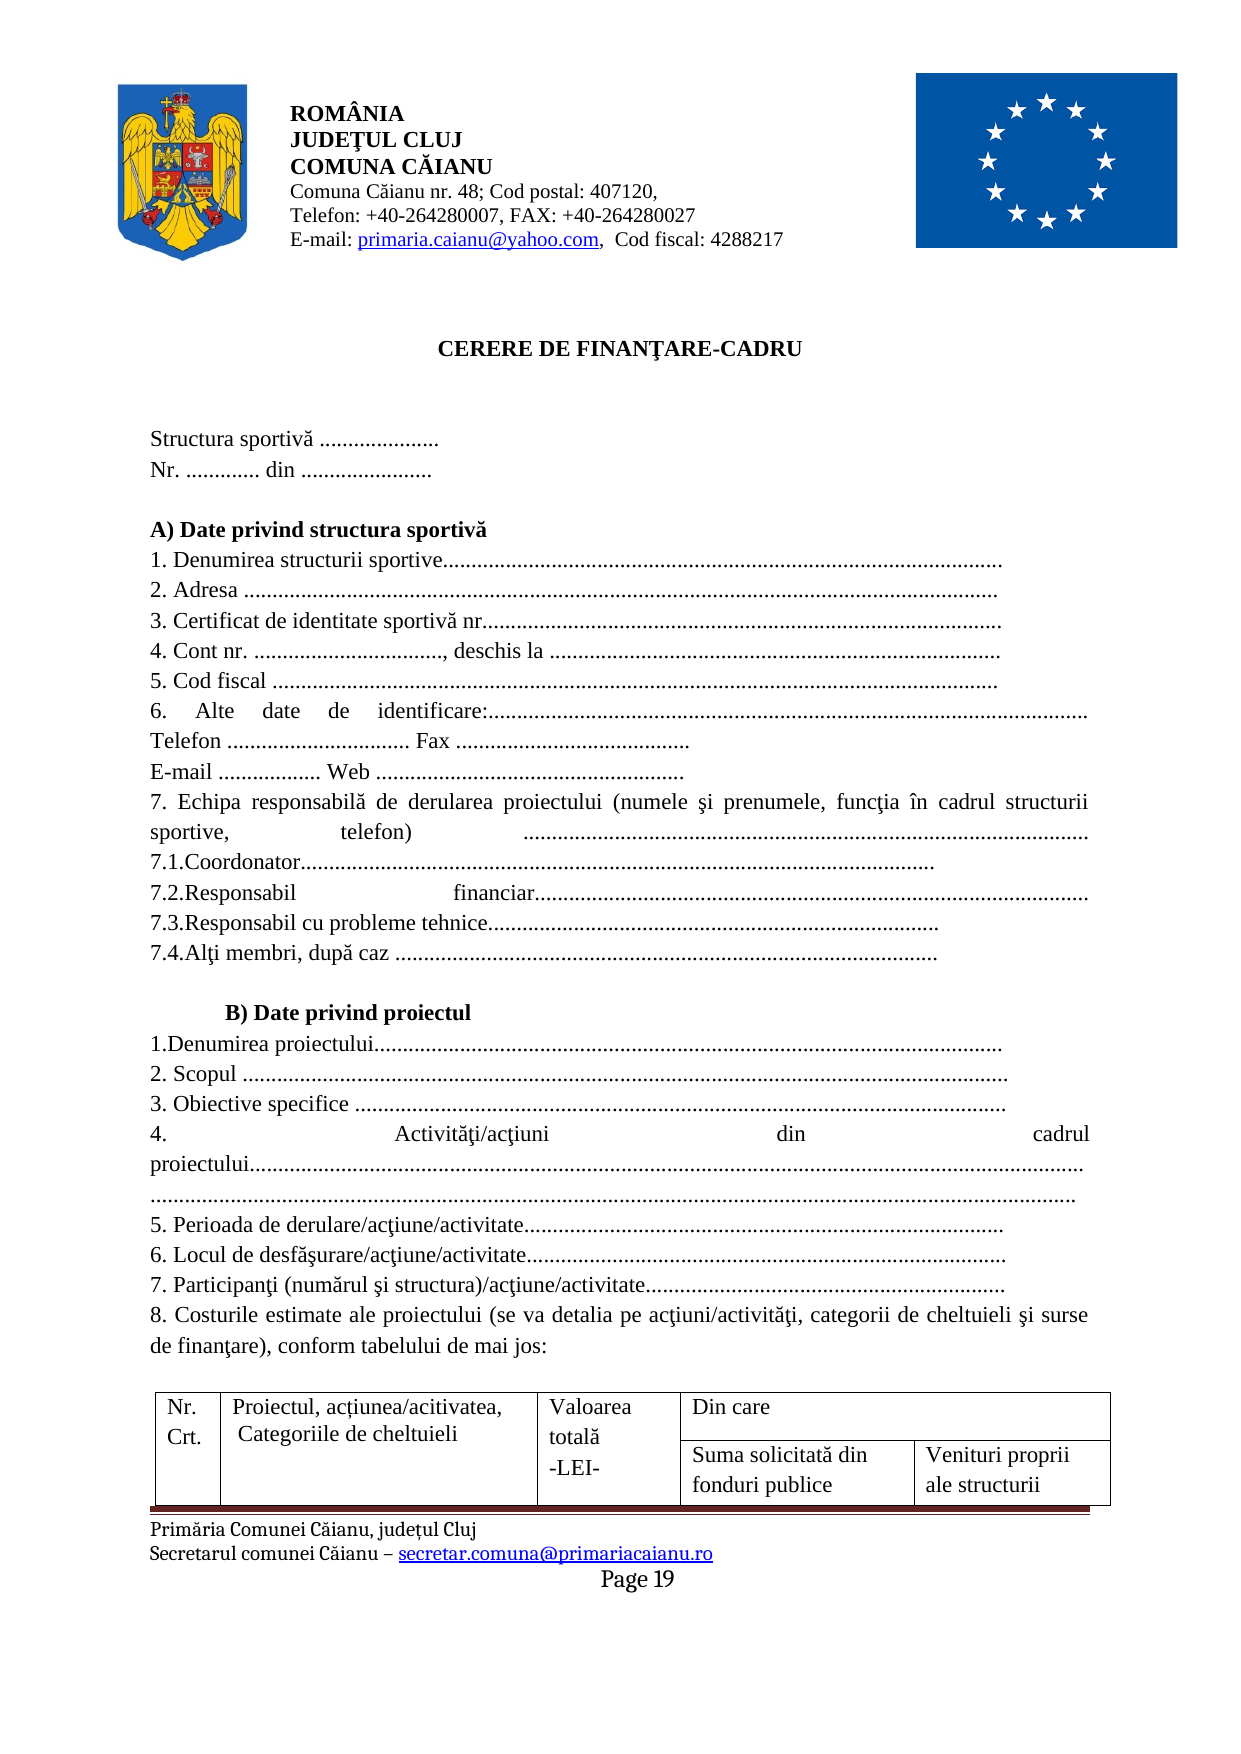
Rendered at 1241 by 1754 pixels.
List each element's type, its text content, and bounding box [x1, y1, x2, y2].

text CERERE DE FINANŢARE-CADRU [150, 335, 1090, 361]
text 7.4.Alţi membri, după caz ............................................................................................... [150, 939, 1090, 965]
table_cell Venituri proprii ale structurii sportive [915, 1441, 1110, 1505]
text 4. Cont nr. ................................., deschis la ............................................................................... [150, 637, 1090, 663]
text 2. Adresa .................................................................................................................................... [150, 577, 1090, 603]
text 5. Cod fiscal ............................................................................................................................... [150, 667, 1090, 693]
table_header Nr. Crt. [156, 1393, 220, 1505]
text Structura sportivă ..................... [150, 426, 1090, 452]
text 3. Certificat de identitate sportivă nr........................................................................................... [150, 607, 1090, 633]
text 7. Participanţi (numărul şi structura)/acţiune/activitate............................................................... [150, 1271, 1090, 1298]
table_header Din care [681, 1393, 1110, 1440]
picture [95, 73, 268, 276]
text 4. Activităţi/acţiuni din cadrul proiectului.................................................................................................................................................................................................................................................................................................................... [150, 1120, 1090, 1207]
text E-mail .................. Web ...................................................... [150, 758, 1090, 784]
text 8. Costurile estimate ale proiectului (se va detalia pe acţiuni/activităţi, categorii de cheltuieli şi surse de finanţare), conform tabelului de mai jos: [150, 1302, 1090, 1358]
text 5. Perioada de derulare/acţiune/activitate.................................................................................... [150, 1211, 1090, 1237]
table_header Proiectul, acțiunea/acitivatea, Categoriile de cheltuieli [221, 1393, 537, 1505]
text 2. Scopul ...................................................................................................................................... [150, 1060, 1090, 1086]
text 7. Echipa responsabilă de derularea proiectului (numele şi prenumele, funcţia în cadrul structurii sportive, telefon) ................................................................................................... 7.1.Coordonator............................................................................................................... [150, 788, 1090, 875]
text B) Date privind proiectul [150, 999, 1090, 1026]
text 6. Alte date de identificare:......................................................................................................... Telefon ................................ Fax ......................................... [150, 697, 1090, 754]
text 1.Denumirea proiectului.............................................................................................................. [150, 1030, 1090, 1056]
text 3. Obiective specifice .................................................................................................................. [150, 1090, 1090, 1116]
table_cell Suma solicitată din fonduri publice [681, 1441, 914, 1505]
text 1. Denumirea structurii sportive.................................................................................................. [150, 546, 1090, 573]
text 6. Locul de desfăşurare/acţiune/activitate.................................................................................... [150, 1241, 1090, 1267]
text Nr. ............. din ....................... [150, 456, 1090, 482]
text 7.2.Responsabil financiar................................................................................................. 7.3.Responsabil cu probleme tehnice............................................................................... [150, 879, 1090, 935]
table_header Valoarea totală -LEI- [538, 1393, 680, 1505]
picture [915, 73, 1178, 248]
text A) Date privind structura sportivă [150, 516, 1090, 542]
